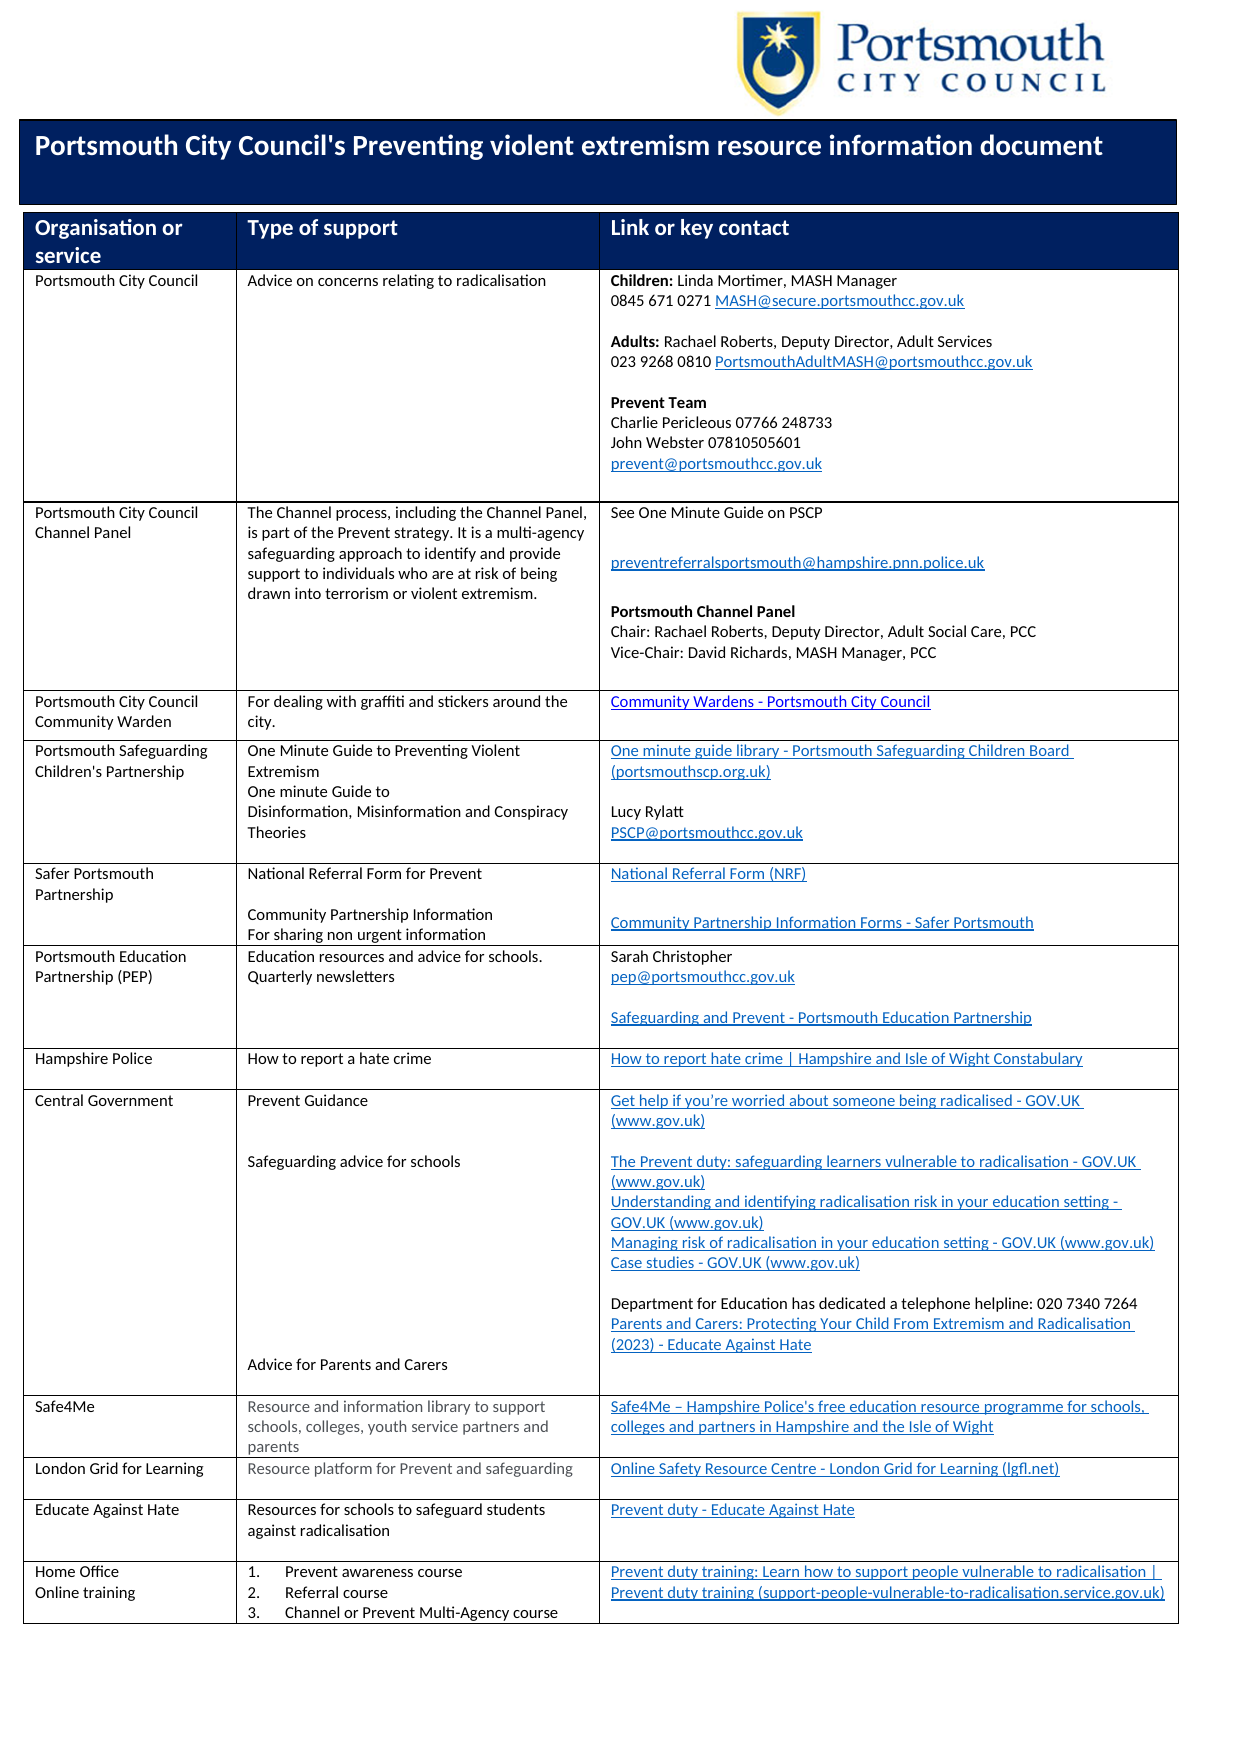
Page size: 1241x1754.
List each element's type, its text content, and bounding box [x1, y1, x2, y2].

table_cell Safe4Me – Hampshire Police's free education resource programme for schools, colleges and partners in Hampshire and the Isle of Wight [600, 1396, 1178, 1457]
table_cell See One Minute Guide on PSCP preventreferralsportsmouth@hampshire.pnn.police.uk Portsmouth Channel Panel Chair: Rachael Roberts, Deputy Director, Adult Social Care, PCC Vice-Chair: David Richards, MASH Manager, PCC [600, 503, 1178, 690]
table_header Organisation or service [24, 213, 236, 269]
table_cell How to report a hate crime [237, 1049, 599, 1089]
table_cell Prevent Guidance Safeguarding advice for schools Advice for Parents and Carers [237, 1090, 599, 1395]
table_cell Resource and information library to support schools, colleges, youth service partners and parents [299, 1396, 599, 1457]
table_cell How to report hate crime | Hampshire and Isle of Wight Constabulary [600, 1049, 1178, 1089]
table_cell Sarah Christopher pep@portsmouthcc.gov.uk Safeguarding and Prevent - Portsmouth Education Partnership [600, 946, 1178, 1047]
picture [724, 0, 1122, 119]
table_cell Portsmouth Safeguarding Children's Partnership [24, 741, 236, 863]
table_cell Portsmouth Education Partnership (PEP) [24, 946, 236, 1047]
table_cell Safer Portsmouth Partnership [24, 864, 236, 945]
table_cell Portsmouth City Council Community Warden [24, 691, 236, 740]
table_cell Educate Against Hate [24, 1500, 236, 1561]
table_cell Prevent awareness course Referral course Channel or Prevent Multi-Agency course [237, 1562, 599, 1622]
table_cell Prevent duty training: Learn how to support people vulnerable to radicalisation | Prevent duty training (support-people-vulnerable-to-radicalisation.service.gov.uk) [600, 1562, 1178, 1622]
table_cell Resources for schools to safeguard students against radicalisation [237, 1500, 599, 1561]
table_cell Prevent duty - Educate Against Hate [600, 1500, 1178, 1561]
table_cell Education resources and advice for schools. Quarterly newsletters [237, 946, 599, 1047]
table_cell Online Safety Resource Centre - London Grid for Learning (lgfl.net) [600, 1458, 1178, 1498]
table_cell Children: Linda Mortimer, MASH Manager 0845 671 0271 MASH@secure.portsmouthcc.gov.uk Adults: Rachael Roberts, Deputy Director, Adult Services 023 9268 0810 PortsmouthAdultMASH@portsmouthcc.gov.uk Prevent Team Charlie Pericleous 07766 248733 John Webster 07810505601 prevent@portsmouthcc.gov.uk [600, 270, 1178, 501]
table_cell The Channel process, including the Channel Panel, is part of the Prevent strategy. It is a multi-agency safeguarding approach to identify and provide support to individuals who are at risk of being drawn into terrorism or violent extremism. [237, 503, 599, 690]
table_cell Home Office Online training [24, 1562, 236, 1622]
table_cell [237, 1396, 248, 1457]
table_cell London Grid for Learning [24, 1458, 236, 1498]
table_cell Portsmouth City Council Channel Panel [24, 503, 236, 690]
table_cell Resource platform for Prevent and safeguarding [237, 1458, 599, 1498]
table_cell One Minute Guide to Preventing Violent Extremism One minute Guide to Disinformation, Misinformation and Conspiracy Theories [237, 741, 599, 863]
table_cell National Referral Form (NRF) Community Partnership Information Forms - Safer Portsmouth [600, 864, 1178, 945]
table_header Link or key contact [600, 213, 1178, 269]
table_cell Get help if you’re worried about someone being radicalised - GOV.UK (www.gov.uk) The Prevent duty: safeguarding learners vulnerable to radicalisation - GOV.UK (www.gov.uk) Understanding and identifying radicalisation risk in your education setting - GOV.UK (www.gov.uk) Managing risk of radicalisation in your education setting - GOV.UK (www.gov.uk) Case studies - GOV.UK (www.gov.uk) Department for Education has dedicated a telephone helpline: 020 7340 7264 Parents and Carers: Protecting Your Child From Extremism and Radicalisation (2023) - Educate Against Hate [600, 1090, 1178, 1395]
table_cell Central Government [24, 1090, 236, 1395]
table_header Type of support [237, 213, 599, 269]
table_cell One minute guide library - Portsmouth Safeguarding Children Board (portsmouthscp.org.uk) Lucy Rylatt PSCP@portsmouthcc.gov.uk [600, 741, 1178, 863]
table_cell National Referral Form for Prevent Community Partnership Information For sharing non urgent information [237, 864, 599, 945]
table_cell Safe4Me [24, 1396, 236, 1457]
table_cell For dealing with graffiti and stickers around the city. [237, 691, 599, 740]
table_cell Advice on concerns relating to radicalisation [237, 270, 599, 501]
table_cell Hampshire Police [24, 1049, 236, 1089]
table_cell Community Wardens - Portsmouth City Council [600, 691, 1178, 740]
table_cell Portsmouth City Council [24, 270, 236, 501]
